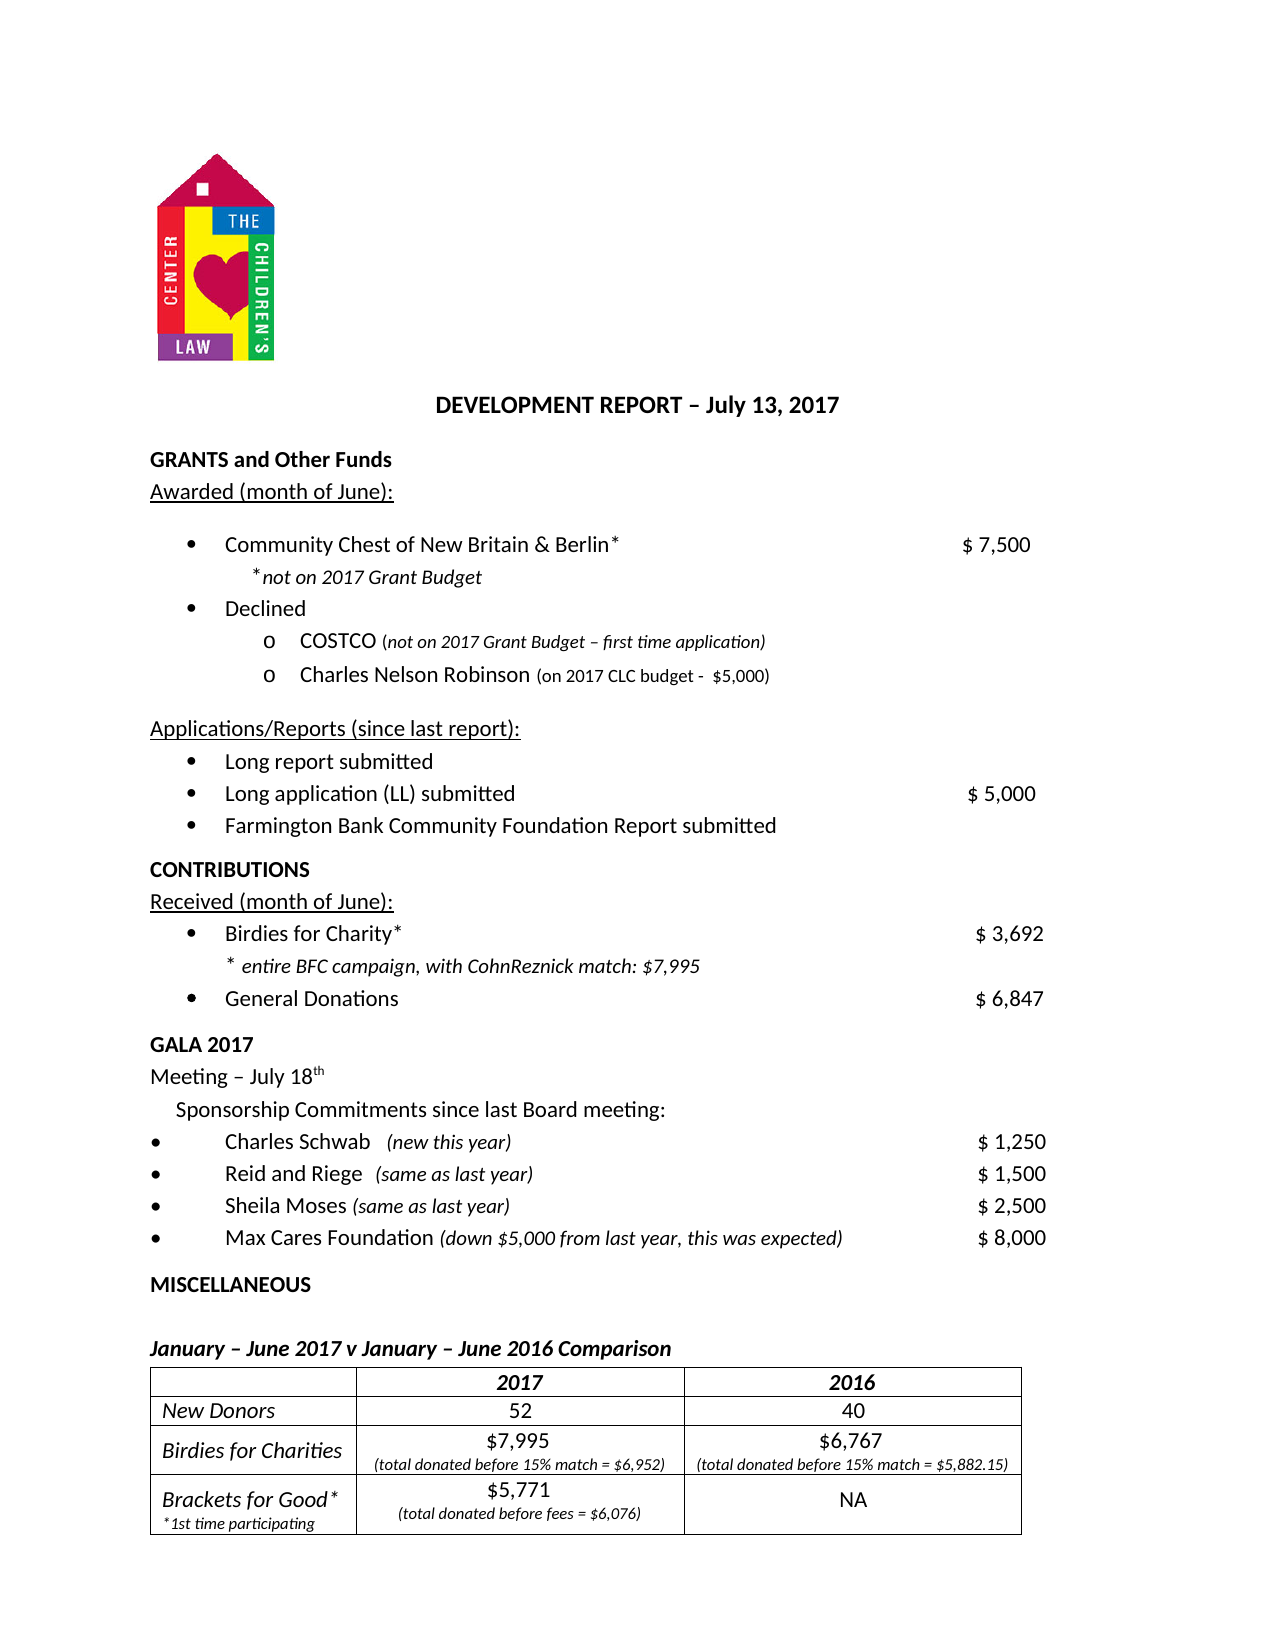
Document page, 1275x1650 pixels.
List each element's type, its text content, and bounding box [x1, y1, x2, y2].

list Farmington Bank Community Foundation Report submitted [187, 811, 1125, 839]
table_header [151, 1368, 356, 1396]
list COSTCO (not on 2017 Grant Budget – first time application) [262, 627, 1125, 656]
text DEVELOPMENT REPORT – July 13, 2017 [150, 389, 1125, 419]
list Long report submitted [187, 747, 1125, 775]
text CONTRIBUTIONS Received (month of June): [150, 855, 1162, 915]
table_cell 40 [685, 1397, 1021, 1425]
list Community Chest of New Britain & Berlin* $ 7,500 *not on 2017 Grant Budget [187, 530, 1125, 590]
text January – June 2017 v January – June 2016 Comparison [150, 1334, 1125, 1362]
table_header 2016 [685, 1368, 1021, 1396]
picture [150, 150, 279, 364]
text GRANTS and Other Funds Awarded (month of June): [150, 445, 1125, 505]
table_cell $5,771 (total donated before fees = $6,076) [357, 1475, 684, 1534]
table_cell Birdies for Charities [151, 1426, 356, 1474]
list Birdies for Charity* $ 3,692 * entire BFC campaign, with CohnReznick match: $7,995 [187, 919, 1125, 979]
list Declined [187, 594, 1125, 622]
text GALA 2017 [150, 1016, 1125, 1058]
table_cell 52 [357, 1397, 684, 1425]
table_cell $6,767 (total donated before 15% match = $5,882.15) [685, 1426, 1021, 1474]
table_cell NA [685, 1475, 1021, 1534]
table_cell Brackets for Good* *1st time participating [151, 1475, 356, 1534]
table_cell New Donors [151, 1397, 356, 1425]
text • Max Cares Foundation (down $5,000 from last year, this was expected) $ 8,000 [150, 1223, 1125, 1251]
text Meeting – July 18th Sponsorship Commitments since last Board meeting: • Charles Schwab (new this year) $ 1,250 • Reid and Riege (same as last year) $ 1,500 • Sheila Moses (same as last year) $ 2,500 [150, 1062, 1125, 1219]
text MISCELLANEOUS [150, 1256, 1125, 1330]
list Charles Nelson Robinson (on 2017 CLC budget - $5,000) [262, 660, 1125, 689]
list Long application (LL) submitted $ 5,000 [187, 779, 1125, 807]
list General Donations $ 6,847 [187, 984, 1125, 1012]
table_header 2017 [357, 1368, 684, 1396]
table_cell $7,995 (total donated before 15% match = $6,952) [357, 1426, 684, 1474]
text Applications/Reports (since last report): [150, 714, 1125, 743]
